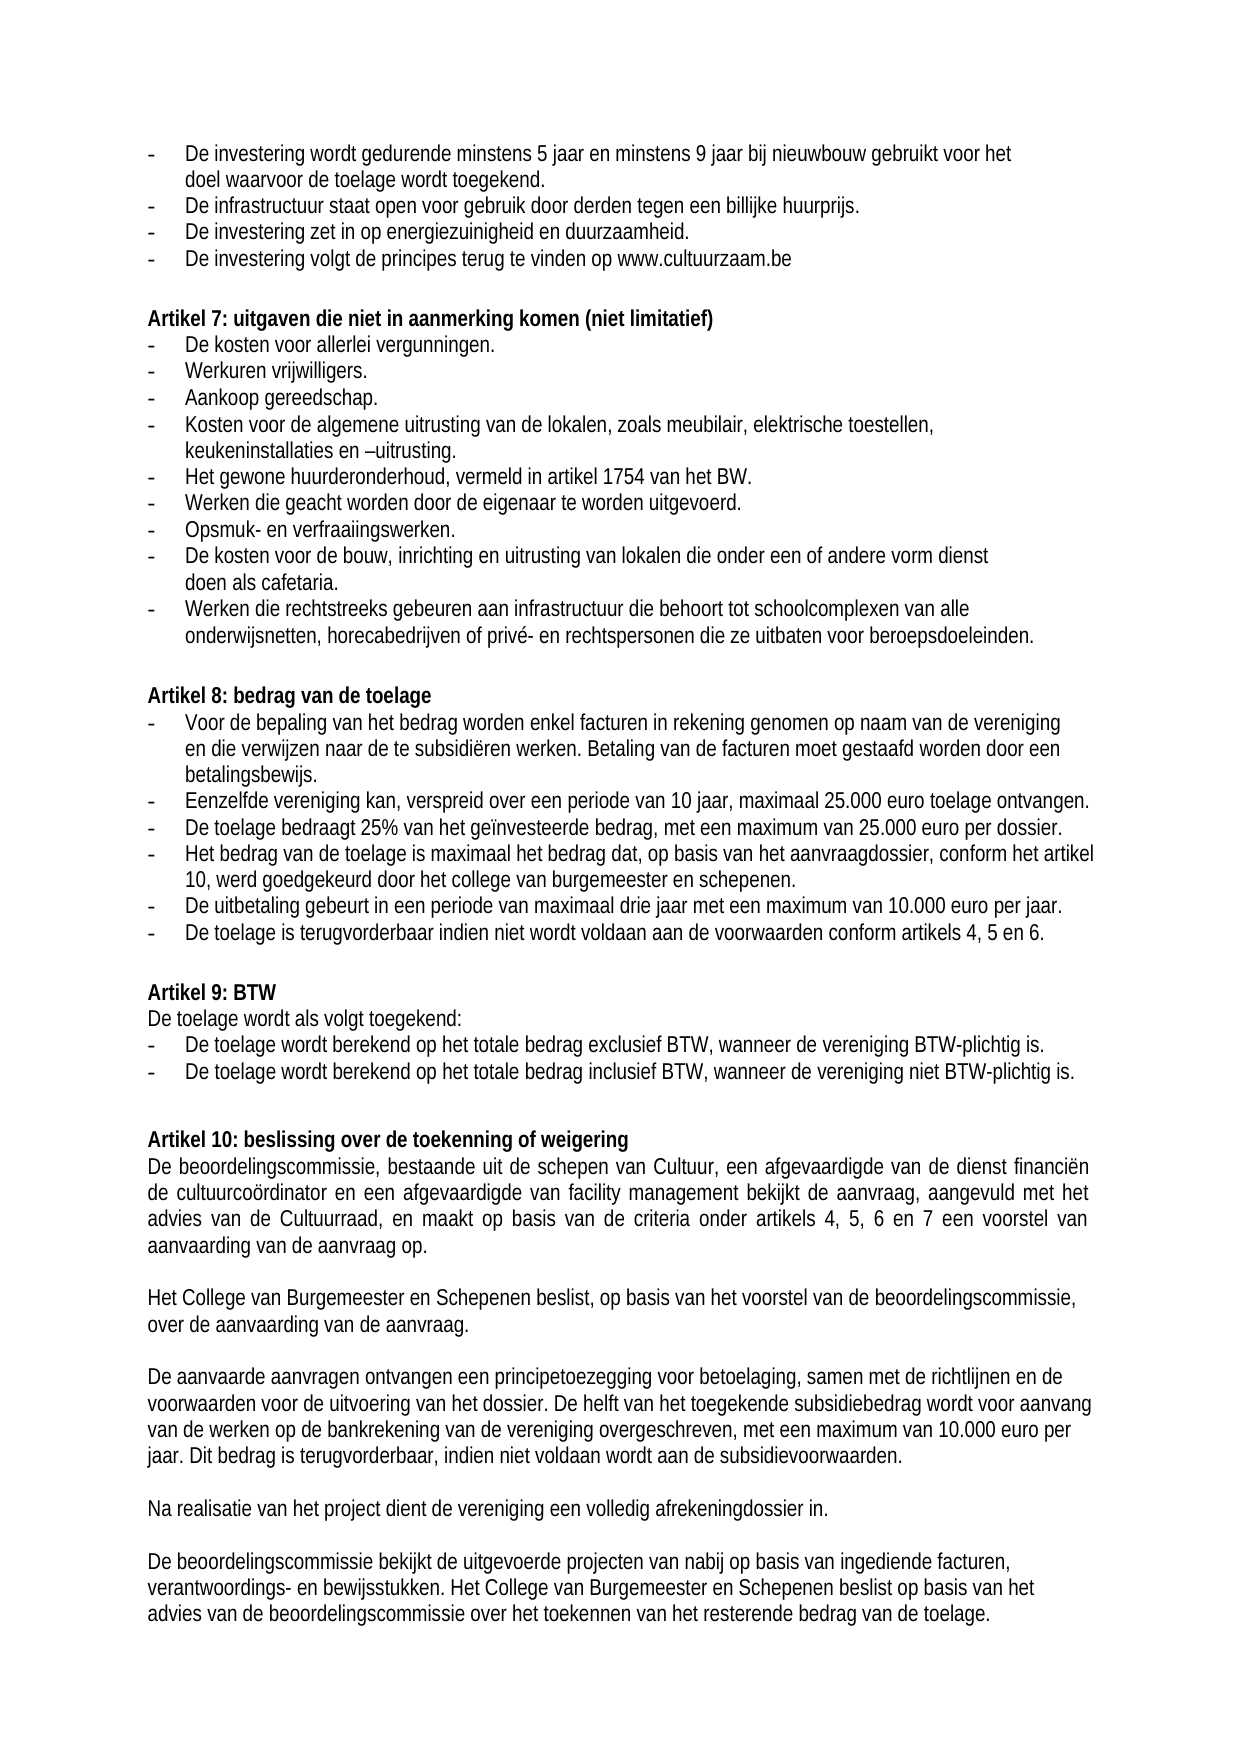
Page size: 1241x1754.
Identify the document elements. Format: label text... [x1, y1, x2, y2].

list Kosten voor de algemene uitrusting van de lokalen, zoals meubilair, elektrische toestellen, keukeninstallaties en –uitrusting. [147, 411, 1070, 463]
list Eenzelfde vereniging kan, verspreid over een periode van 10 jaar, maximaal 25.000 euro toelage ontvangen. [147, 788, 1107, 814]
list Opsmuk- en verfraaiingswerken. [147, 516, 1107, 542]
list Voor de bepaling van het bedrag worden enkel facturen in rekening genomen op naam van de vereniging en die verwijzen naar de te subsidiëren werken. Betaling van de facturen moet gestaafd worden door een betalingsbewijs. [147, 708, 1065, 788]
subtitle Artikel 9: BTW [147, 979, 1096, 1006]
list De investering wordt gedurende minstens 5 jaar en minstens 9 jaar bij nieuwbouw gebruikt voor het doel waarvoor de toelage wordt toegekend. [147, 139, 1029, 192]
subtitle Artikel 10: beslissing over de toekenning of weigering [147, 1126, 1096, 1153]
text De beoordelingscommissie bekijkt de uitgevoerde projecten van nabij op basis van ingediende facturen, verantwoordings- en bewijsstukken. Het College van Burgemeester en Schepenen beslist op basis van het advies van de beoordelingscommissie over het toekennen van het resterende bedrag van de toelage. [147, 1548, 1081, 1627]
list De toelage wordt berekend op het totale bedrag inclusief BTW, wanneer de vereniging niet BTW-plichtig is. [147, 1058, 1107, 1085]
list Werkuren vrijwilligers. [147, 358, 1107, 384]
list De uitbetaling gebeurt in een periode van maximaal drie jaar met een maximum van 10.000 euro per jaar. [147, 893, 1107, 919]
text De beoordelingscommissie, bestaande uit de schepen van Cultuur, een afgevaardigde van de dienst financiën de cultuurcoördinator en een afgevaardigde van facility management bekijkt de aanvraag, aangevuld met het advies van de Cultuurraad, en maakt op basis van de criteria onder artikels 4, 5, 6 en 7 een voorstel van aanvaarding van de aanvraag op. [147, 1153, 1090, 1258]
subtitle Artikel 7: uitgaven die niet in aanmerking komen (niet limitatief) [147, 305, 1096, 332]
list De infrastructuur staat open voor gebruik door derden tegen een billijke huurprijs. [147, 192, 1107, 219]
text Het College van Burgemeester en Schepenen beslist, op basis van het voorstel van de beoordelingscommissie, over de aanvaarding van de aanvraag. [147, 1284, 1089, 1337]
list Het bedrag van de toelage is maximaal het bedrag dat, op basis van het aanvraagdossier, conform het artikel 10, werd goedgekeurd door het college van burgemeester en schepenen. [147, 840, 1107, 893]
list Aankoop gereedschap. [147, 384, 1107, 411]
list Werken die rechtstreeks gebeuren aan infrastructuur die behoort tot schoolcomplexen van alle onderwijsnetten, horecabedrijven of privé- en rechtspersonen die ze uitbaten voor beroepsdoeleinden. [147, 595, 1035, 648]
text De aanvaarde aanvragen ontvangen een principetoezegging voor betoelaging, samen met de richtlijnen en de voorwaarden voor de uitvoering van het dossier. De helft van het toegekende subsidiebedrag wordt voor aanvang van de werken op de bankrekening van de vereniging overgeschreven, met een maximum van 10.000 euro per jaar. Dit bedrag is terugvorderbaar, indien niet voldaan wordt aan de subsidievoorwaarden. [147, 1363, 1094, 1469]
list De toelage wordt berekend op het totale bedrag exclusief BTW, wanneer de vereniging BTW-plichtig is. [147, 1032, 1107, 1058]
text Na realisatie van het project dient de vereniging een volledig afrekeningdossier in. [147, 1495, 1000, 1521]
list De kosten voor allerlei vergunningen. [147, 332, 1107, 358]
list Het gewone huurderonderhoud, vermeld in artikel 1754 van het BW. [147, 463, 1107, 490]
list De toelage bedraagt 25% van het geïnvesteerde bedrag, met een maximum van 25.000 euro per dossier. [147, 814, 1107, 840]
list De investering zet in op energiezuinigheid en duurzaamheid. [147, 219, 1107, 245]
subtitle Artikel 8: bedrag van de toelage [147, 682, 1096, 708]
text De toelage wordt als volgt toegekend: [147, 1006, 1096, 1032]
list Werken die geacht worden door de eigenaar te worden uitgevoerd. [147, 490, 1107, 516]
list De investering volgt de principes terug te vinden op www.cultuurzaam.be [147, 245, 1107, 271]
list De toelage is terugvorderbaar indien niet wordt voldaan aan de voorwaarden conform artikels 4, 5 en 6. [147, 919, 1107, 945]
list De kosten voor de bouw, inrichting en uitrusting van lokalen die onder een of andere vorm dienst doen als cafetaria. [147, 542, 1035, 595]
